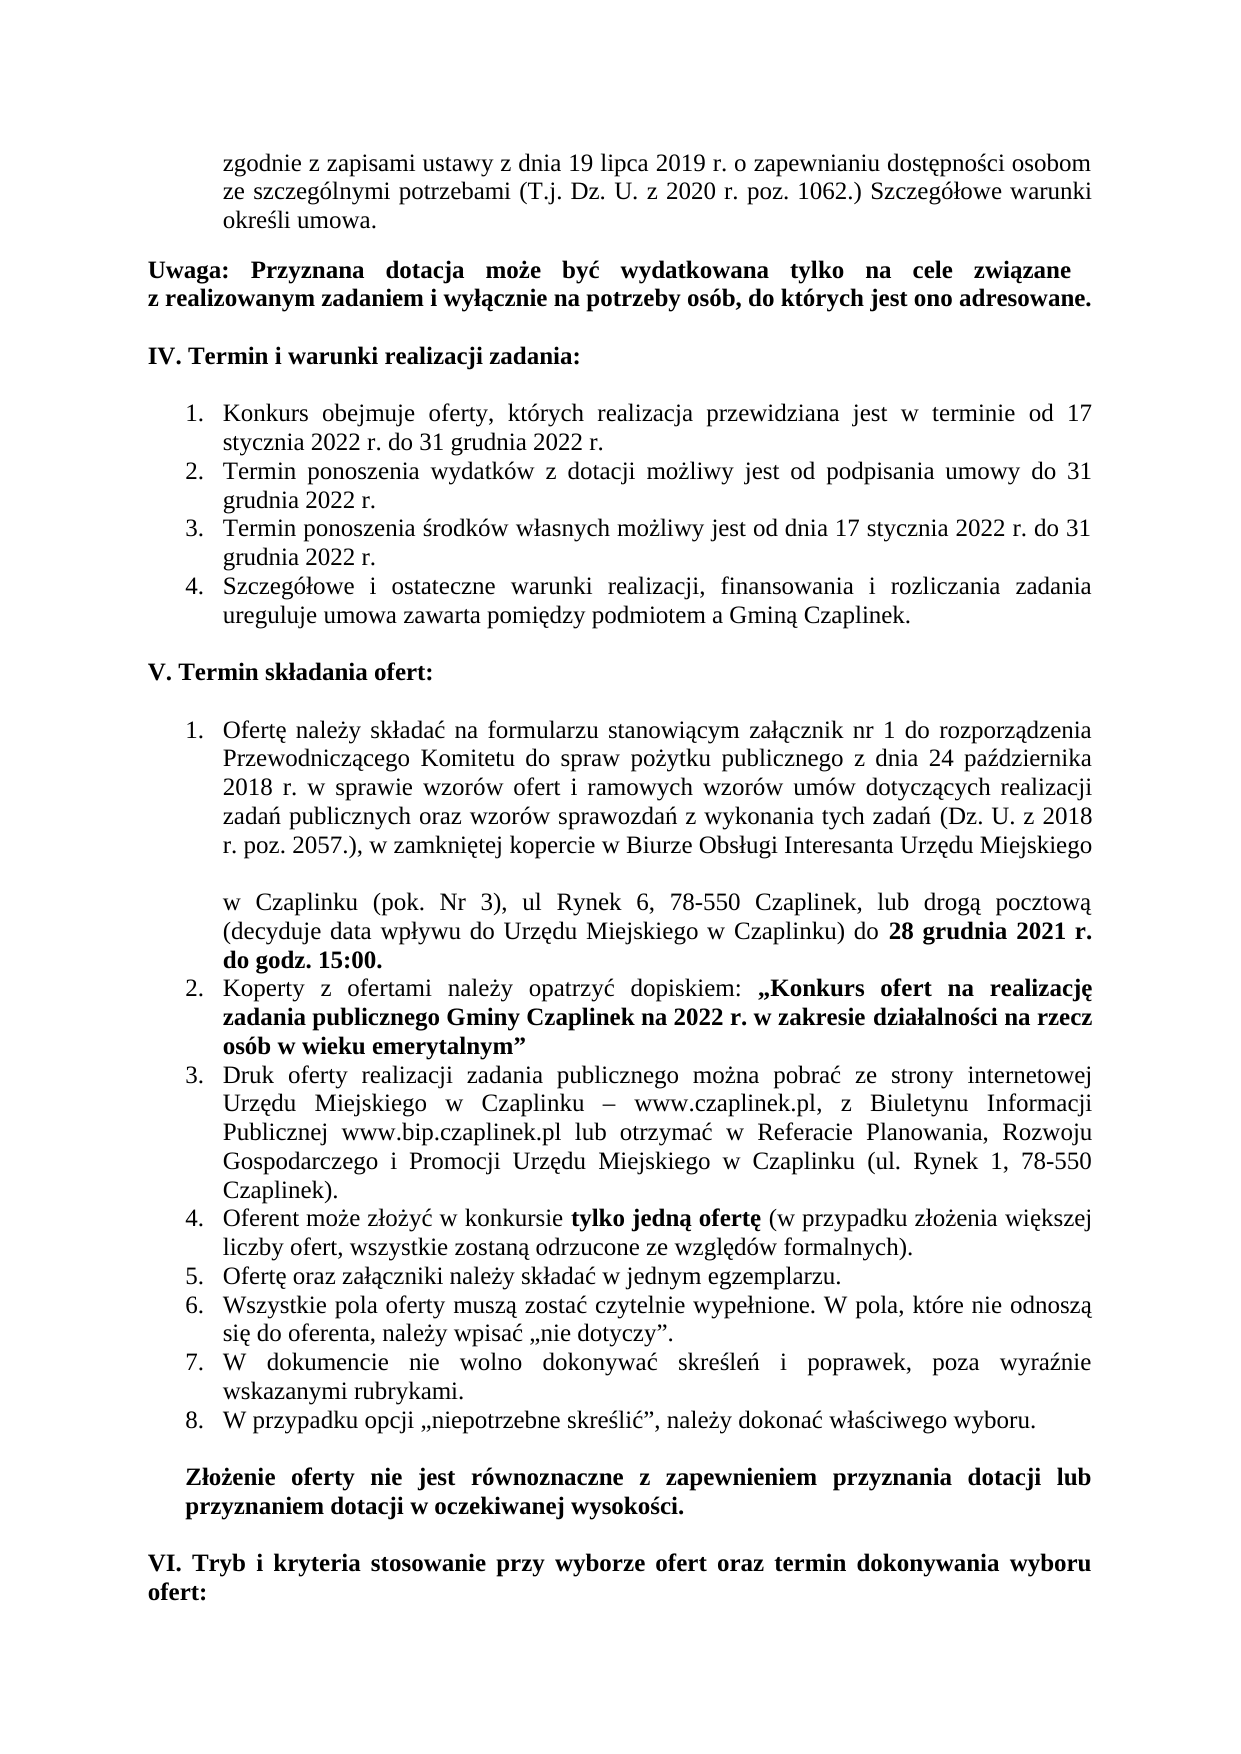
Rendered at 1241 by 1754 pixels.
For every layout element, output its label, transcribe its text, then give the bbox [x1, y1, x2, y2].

list Druk oferty realizacji zadania publicznego można pobrać ze strony internetowej Urzędu Miejskiego w Czaplinku – www.czaplinek.pl, z Biuletynu Informacji Publicznej www.bip.czaplinek.pl lub otrzymać w Referacie Planowania, Rozwoju Gospodarczego i Promocji Urzędu Miejskiego w Czaplinku (ul. Rynek 1, 78-550 Czaplinek). [185, 1060, 1093, 1203]
text IV. Termin i warunki realizacji zadania: [148, 341, 1093, 370]
list Szczegółowe i ostateczne warunki realizacji, finansowania i rozliczania zadania ureguluje umowa zawarta pomiędzy podmiotem a Gminą Czaplinek. [185, 571, 1093, 628]
list Koperty z ofertami należy opatrzyć dopiskiem: „Konkurs ofert na realizację zadania publicznego Gminy Czaplinek na 2022 r. w zakresie działalności na rzecz osób w wieku emerytalnym” [185, 973, 1093, 1060]
text Złożenie oferty nie jest równoznaczne z zapewnieniem przyznania dotacji lub przyznaniem dotacji w oczekiwanej wysokości. [185, 1462, 1093, 1520]
list Termin ponoszenia środków własnych możliwy jest od dnia 17 stycznia 2022 r. do 31 grudnia 2022 r. [185, 513, 1093, 571]
list W przypadku opcji „niepotrzebne skreślić”, należy dokonać właściwego wyboru. [185, 1405, 1093, 1433]
list Termin ponoszenia wydatków z dotacji możliwy jest od podpisania umowy do 31 grudnia 2022 r. [185, 456, 1093, 513]
text Uwaga: Przyznana dotacja może być wydatkowana tylko na cele związane z realizowanym zadaniem i wyłącznie na potrzeby osób, do których jest ono adresowane. [148, 255, 1093, 312]
list Ofertę oraz załączniki należy składać w jednym egzemplarzu. [185, 1261, 1093, 1290]
list Konkurs obejmuje oferty, których realizacja przewidziana jest w terminie od 17 stycznia 2022 r. do 31 grudnia 2022 r. [185, 398, 1093, 456]
list Oferent może złożyć w konkursie tylko jedną ofertę (w przypadku złożenia większej liczby ofert, wszystkie zostaną odrzucone ze względów formalnych). [185, 1203, 1093, 1261]
list W dokumencie nie wolno dokonywać skreśleń i poprawek, poza wyraźnie wskazanymi rubrykami. [185, 1347, 1093, 1405]
list Ofertę należy składać na formularzu stanowiącym załącznik nr 1 do rozporządzenia Przewodniczącego Komitetu do spraw pożytku publicznego z dnia 24 października 2018 r. w sprawie wzorów ofert i ramowych wzorów umów dotyczących realizacji zadań publicznych oraz wzorów sprawozdań z wykonania tych zadań (Dz. U. z 2018 r. poz. 2057.), w zamkniętej kopercie w Biurze Obsługi Interesanta Urzędu Miejskiego w Czaplinku (pok. Nr 3), ul Rynek 6, 78-550 Czaplinek, lub drogą pocztową (decyduje data wpływu do Urzędu Miejskiego w Czaplinku) do 28 grudnia 2021 r. do godz. 15:00. [185, 715, 1093, 973]
text VI. Tryb i kryteria stosowanie przy wyborze ofert oraz termin dokonywania wyboru ofert: [148, 1548, 1093, 1606]
text V. Termin składania ofert: [148, 657, 1093, 686]
list Wszystkie pola oferty muszą zostać czytelnie wypełnione. W pola, które nie odnoszą się do oferenta, należy wpisać „nie dotyczy”. [185, 1290, 1093, 1347]
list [185, 148, 1093, 234]
